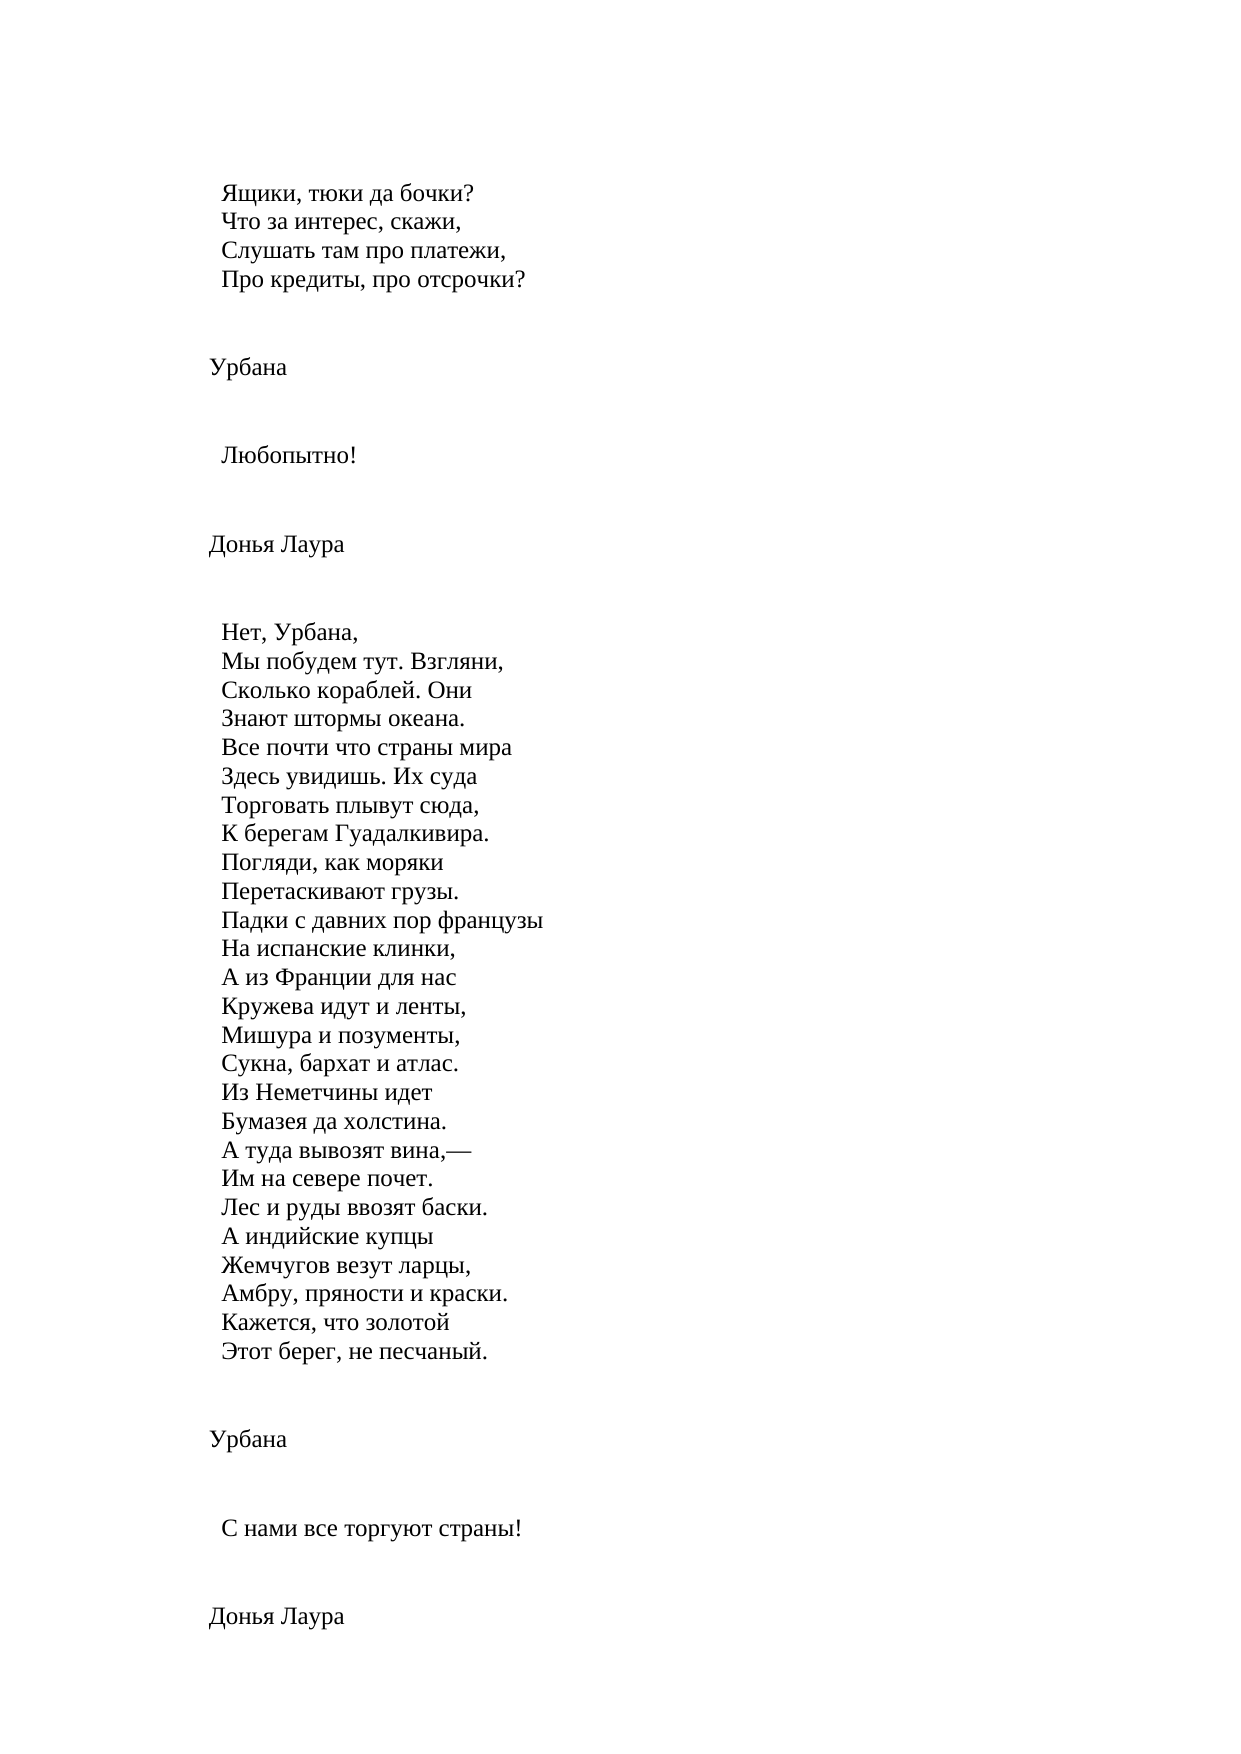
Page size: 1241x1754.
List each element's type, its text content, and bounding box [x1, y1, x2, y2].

text К берегам Гуадалкивира. [177, 818, 1152, 847]
text Сукна, бархат и атлас. [177, 1048, 1152, 1077]
text Нет, Урбана, [177, 617, 1152, 646]
text Им на севере почет. [177, 1163, 1152, 1192]
text Урбана [177, 1424, 1152, 1453]
text Бумазея да холстина. [177, 1106, 1152, 1135]
text Сколько кораблей. Они [177, 675, 1152, 703]
text Торговать плывут сюда, [177, 790, 1152, 818]
text Погляди, как моряки [177, 847, 1152, 876]
text Донья Лаура [177, 529, 1152, 558]
text Перетаскивают грузы. [177, 876, 1152, 905]
text Донья Лаура [177, 1601, 1152, 1630]
text А индийские купцы [177, 1221, 1152, 1250]
text Слушать там про платежи, [177, 235, 1152, 264]
text Любопытно! [177, 441, 1152, 469]
text Лес и руды ввозят баски. [177, 1192, 1152, 1221]
text Жемчугов везут ларцы, [177, 1250, 1152, 1278]
text Из Неметчины идет [177, 1077, 1152, 1106]
text Все почти что страны мира [177, 732, 1152, 761]
text Урбана [177, 352, 1152, 381]
text Этот берег, не песчаный. [177, 1336, 1152, 1365]
text Амбру, пряности и краски. [177, 1278, 1152, 1307]
text Что за интерес, скажи, [177, 206, 1152, 235]
text А из Франции для нас [177, 962, 1152, 991]
text Про кредиты, про отсрочки? [177, 264, 1152, 293]
text Кажется, что золотой [177, 1307, 1152, 1336]
text Мишура и позументы, [177, 1020, 1152, 1048]
text Знают штормы океана. [177, 703, 1152, 732]
text С нами все торгуют страны! [177, 1513, 1152, 1541]
text А туда вывозят вина,— [177, 1135, 1152, 1163]
text Мы побудем тут. Взгляни, [177, 646, 1152, 675]
text Здесь увидишь. Их суда [177, 761, 1152, 790]
text Падки с давних пор французы [177, 905, 1152, 933]
text Кружева идут и ленты, [177, 991, 1152, 1020]
text Ящики, тюки да бочки? [177, 178, 1152, 206]
text На испанские клинки, [177, 933, 1152, 962]
